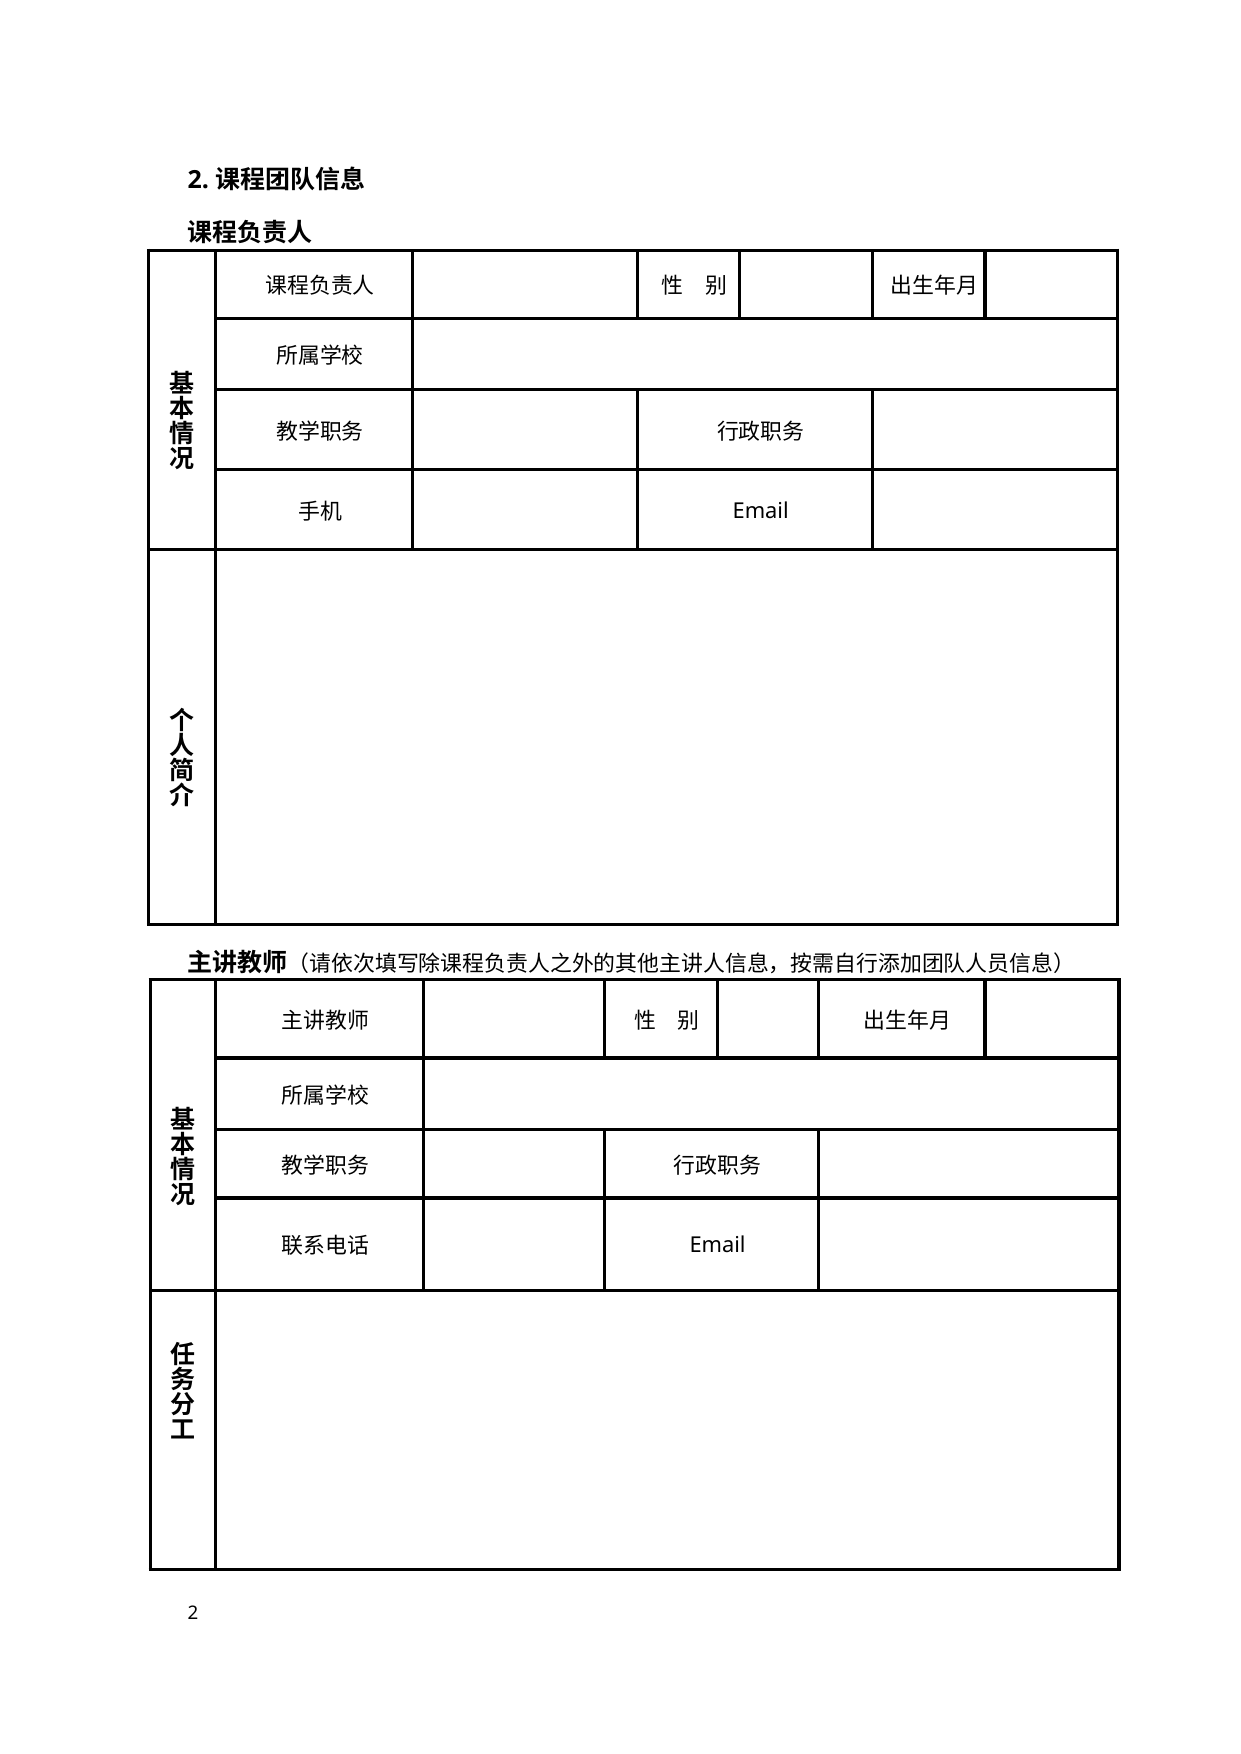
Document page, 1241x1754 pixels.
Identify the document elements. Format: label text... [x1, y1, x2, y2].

table_cell [425, 1060, 1117, 1128]
table_header 主讲教师 [217, 981, 422, 1056]
table_header [719, 981, 817, 1056]
table_cell 行政职务 [639, 391, 871, 468]
table_cell 个人简介 [150, 551, 214, 923]
table_header [987, 981, 1117, 1056]
table_cell [414, 471, 636, 548]
table_cell [414, 391, 636, 468]
table_cell [874, 471, 1116, 548]
table_cell [820, 1131, 1117, 1196]
table_header [741, 252, 871, 317]
text 课程负责人 [187, 212, 1125, 248]
table_cell Email [606, 1200, 817, 1289]
table_cell [425, 1131, 603, 1196]
table_header 出生年月 [820, 981, 983, 1056]
table_cell [425, 1200, 603, 1289]
table_header [414, 252, 636, 317]
table_cell 所属学校 [217, 1060, 422, 1128]
table_cell [217, 551, 1116, 923]
table_header 性 别 [606, 981, 716, 1056]
table_cell 行政职务 [606, 1131, 817, 1196]
text 2. 课程团队信息 [187, 160, 1125, 196]
table_header [987, 252, 1116, 317]
text 主讲教师（请依次填写除课程负责人之外的其他主讲人信息，按需自行添加团队人员信息） [187, 942, 1125, 978]
table_cell [414, 320, 1116, 388]
table_header [425, 981, 603, 1056]
table_cell 所属学校 [217, 320, 411, 388]
table_cell 联系电话 [217, 1200, 422, 1289]
table_cell 教学职务 [217, 1131, 422, 1196]
table_cell [217, 1292, 1117, 1568]
table_cell 手机 [217, 471, 411, 548]
table_cell 教学职务 [217, 391, 411, 468]
table_cell Email [639, 471, 871, 548]
table_header 课程负责人 [217, 252, 411, 317]
table_header 出生年月 [874, 252, 983, 317]
table_header 性 别 [639, 252, 738, 317]
table_header 基本情况 [150, 252, 214, 548]
table_cell [874, 391, 1116, 468]
table_header 基本情况 [152, 981, 214, 1289]
table_cell 任务分工 [152, 1292, 214, 1568]
table_cell [820, 1200, 1117, 1289]
